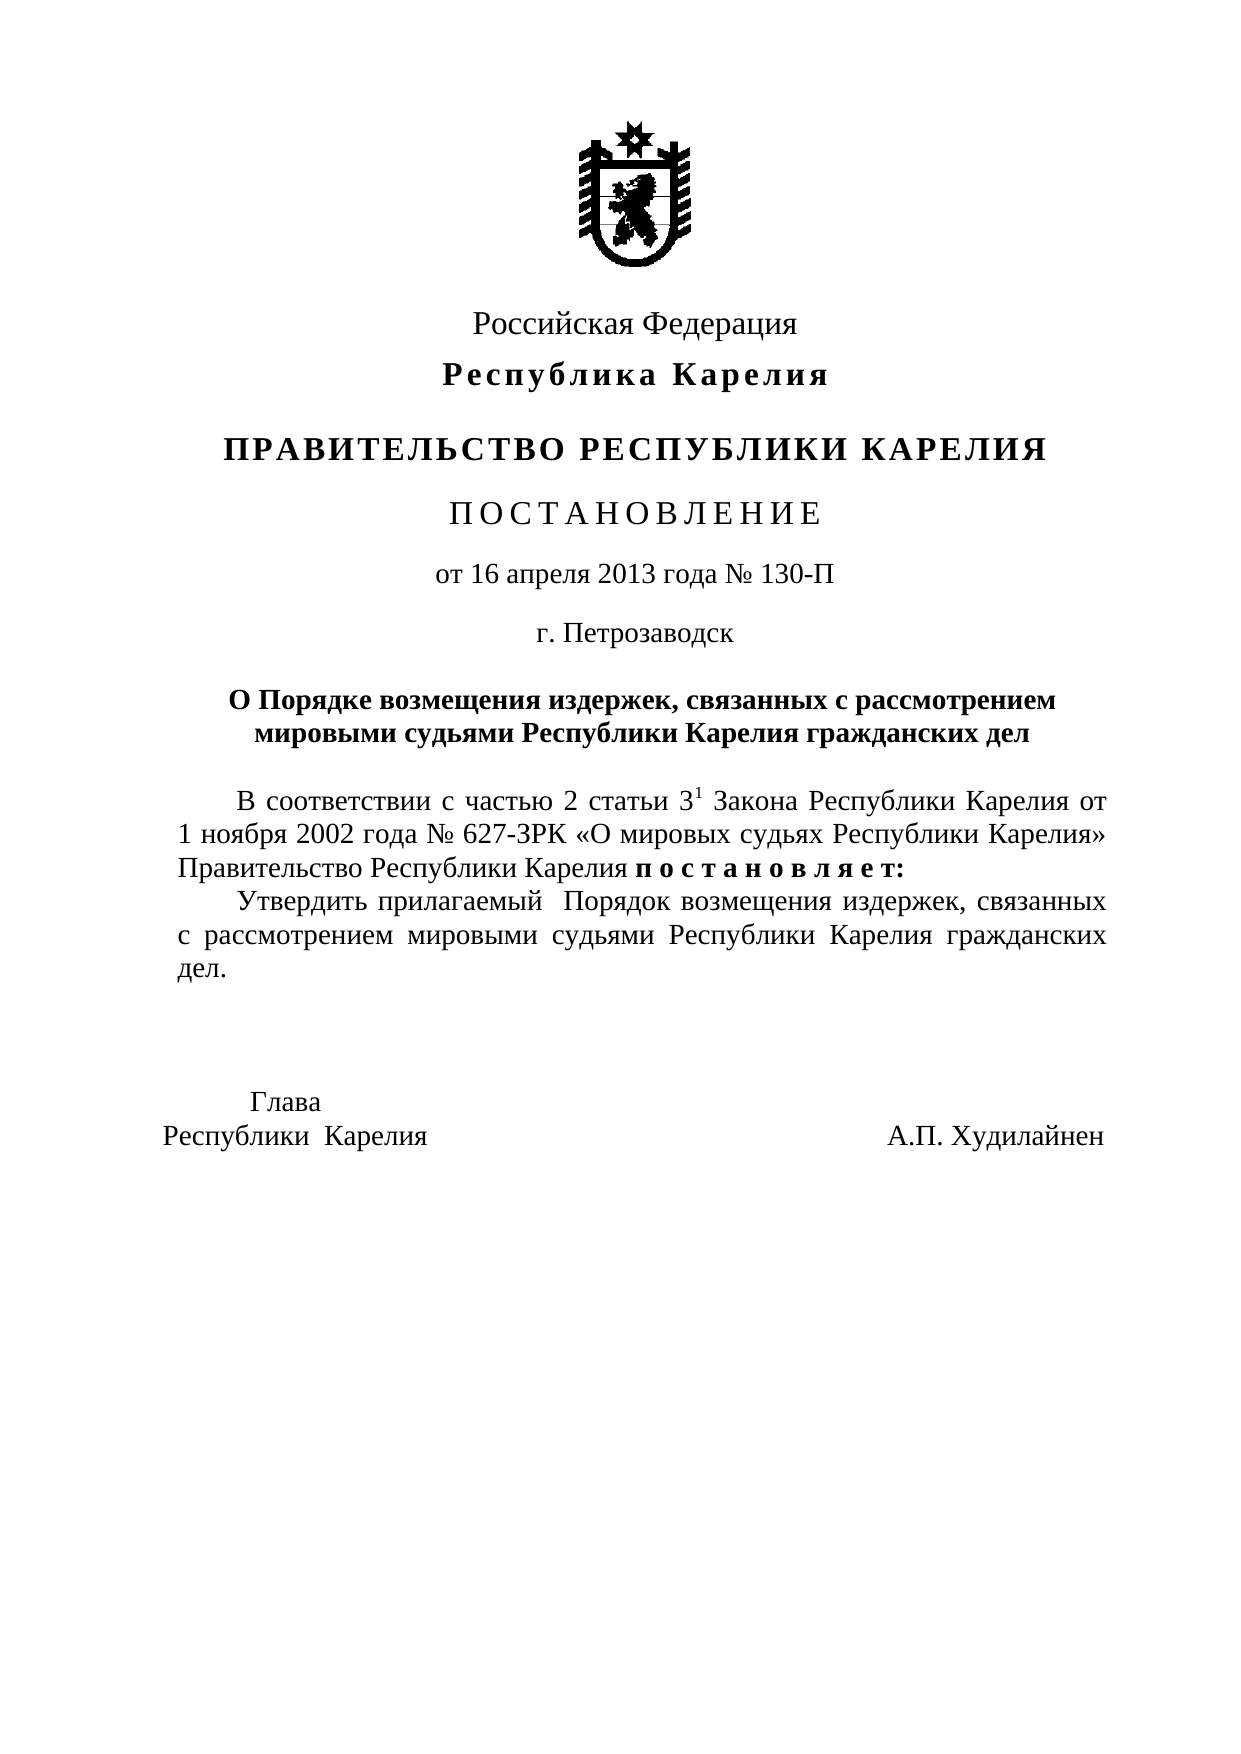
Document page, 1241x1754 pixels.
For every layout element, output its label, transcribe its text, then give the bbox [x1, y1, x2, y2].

text В соответствии с частью 2 статьи 31 Закона Республики Карелия от 1 ноября 2002 года № 627-ЗРК «О мировых судьях Республики Карелия» Правительство Республики Карелия п о с т а н о в л я е т: [177, 783, 1107, 883]
text О Порядке возмещения издержек, связанных с рассмотрением мировыми судьями Республики Карелия гражданских дел [177, 682, 1107, 749]
text г. Петрозаводск [162, 615, 1107, 648]
text Глава [162, 1084, 1107, 1118]
text Утвердить прилагаемый Порядок возмещения издержек, связанных с рассмотрением мировыми судьями Республики Карелия гражданских дел. [177, 883, 1107, 984]
subtitle ПРАВИТЕЛЬСТВО РЕСПУБЛИКИ КАРЕЛИЯ [162, 430, 1107, 468]
text от 16 апреля 2013 года № 130-П [162, 556, 1107, 590]
subtitle ПОСТАНОВЛЕНИЕ [162, 493, 1107, 531]
subtitle Российская Федерация [162, 303, 1107, 341]
subtitle Республика Карелия [162, 354, 1107, 392]
text Республики Карелия А.П. Худилайнен [162, 1118, 1107, 1152]
picture [559, 108, 711, 291]
